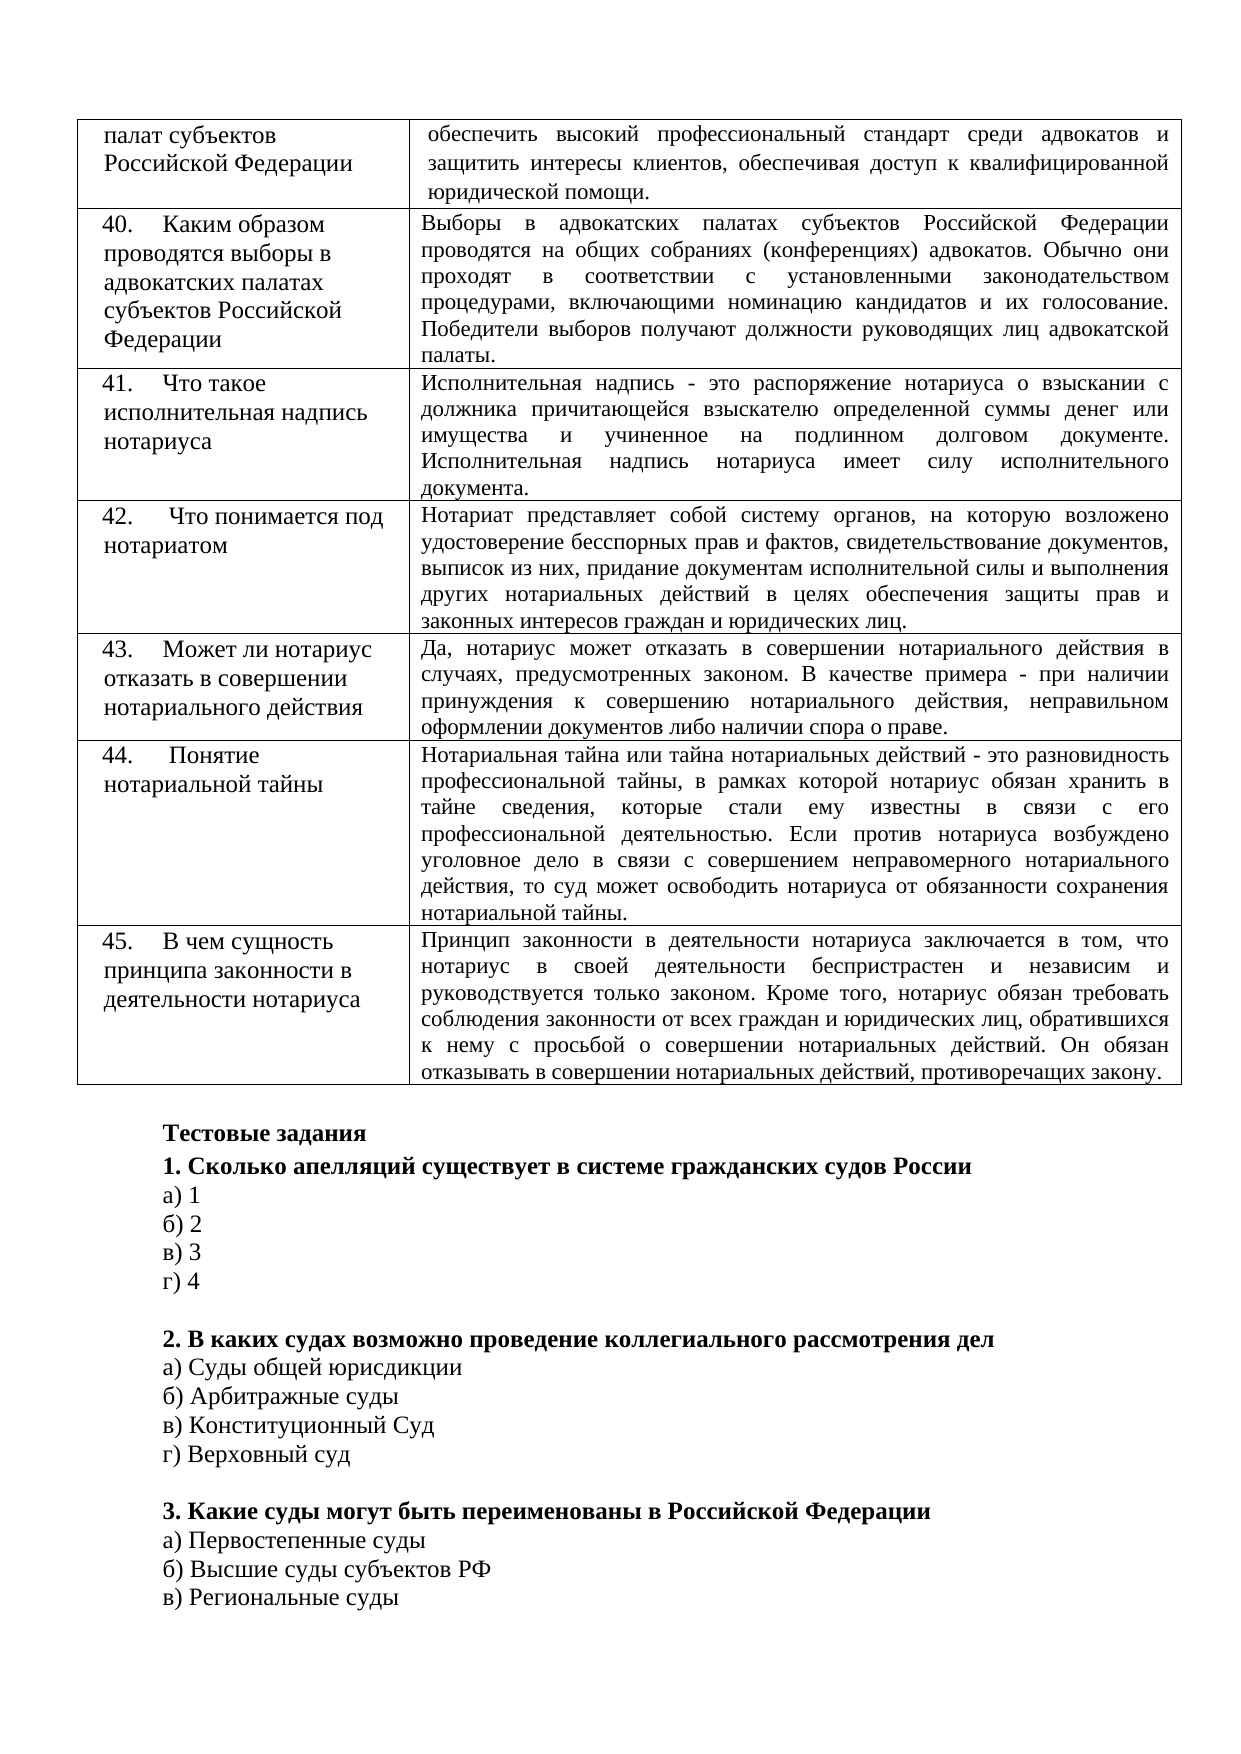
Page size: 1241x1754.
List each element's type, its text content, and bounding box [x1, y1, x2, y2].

text Тестовые задания [89, 1118, 1149, 1147]
text б) Высшие суды субъектов РФ [133, 1554, 1152, 1582]
text а) Первостепенные суды [133, 1525, 1152, 1554]
text б) Арбитражные суды [133, 1381, 1152, 1410]
text 3. Какие суды могут быть переименованы в Российской Федерации [133, 1496, 1152, 1525]
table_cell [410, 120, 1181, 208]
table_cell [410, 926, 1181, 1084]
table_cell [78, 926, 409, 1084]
text б) 2 [133, 1209, 1152, 1237]
text 1. Сколько апелляций существует в системе гражданских судов России [133, 1151, 1152, 1180]
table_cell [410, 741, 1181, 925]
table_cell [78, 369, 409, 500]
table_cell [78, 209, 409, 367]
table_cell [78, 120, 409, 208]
text г) 4 [133, 1266, 1152, 1295]
text г) Верховный суд [133, 1439, 1152, 1467]
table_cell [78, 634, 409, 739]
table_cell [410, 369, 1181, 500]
text в) 3 [133, 1237, 1152, 1266]
text в) Региональные суды [133, 1582, 1152, 1611]
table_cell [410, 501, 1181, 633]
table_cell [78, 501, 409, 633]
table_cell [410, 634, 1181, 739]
text а) 1 [133, 1180, 1152, 1209]
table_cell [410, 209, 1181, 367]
text а) Суды общей юрисдикции [133, 1352, 1152, 1381]
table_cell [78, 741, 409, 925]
text в) Конституционный Суд [133, 1410, 1152, 1439]
text 2. В каких судах возможно проведение коллегиального рассмотрения дел [133, 1324, 1152, 1352]
